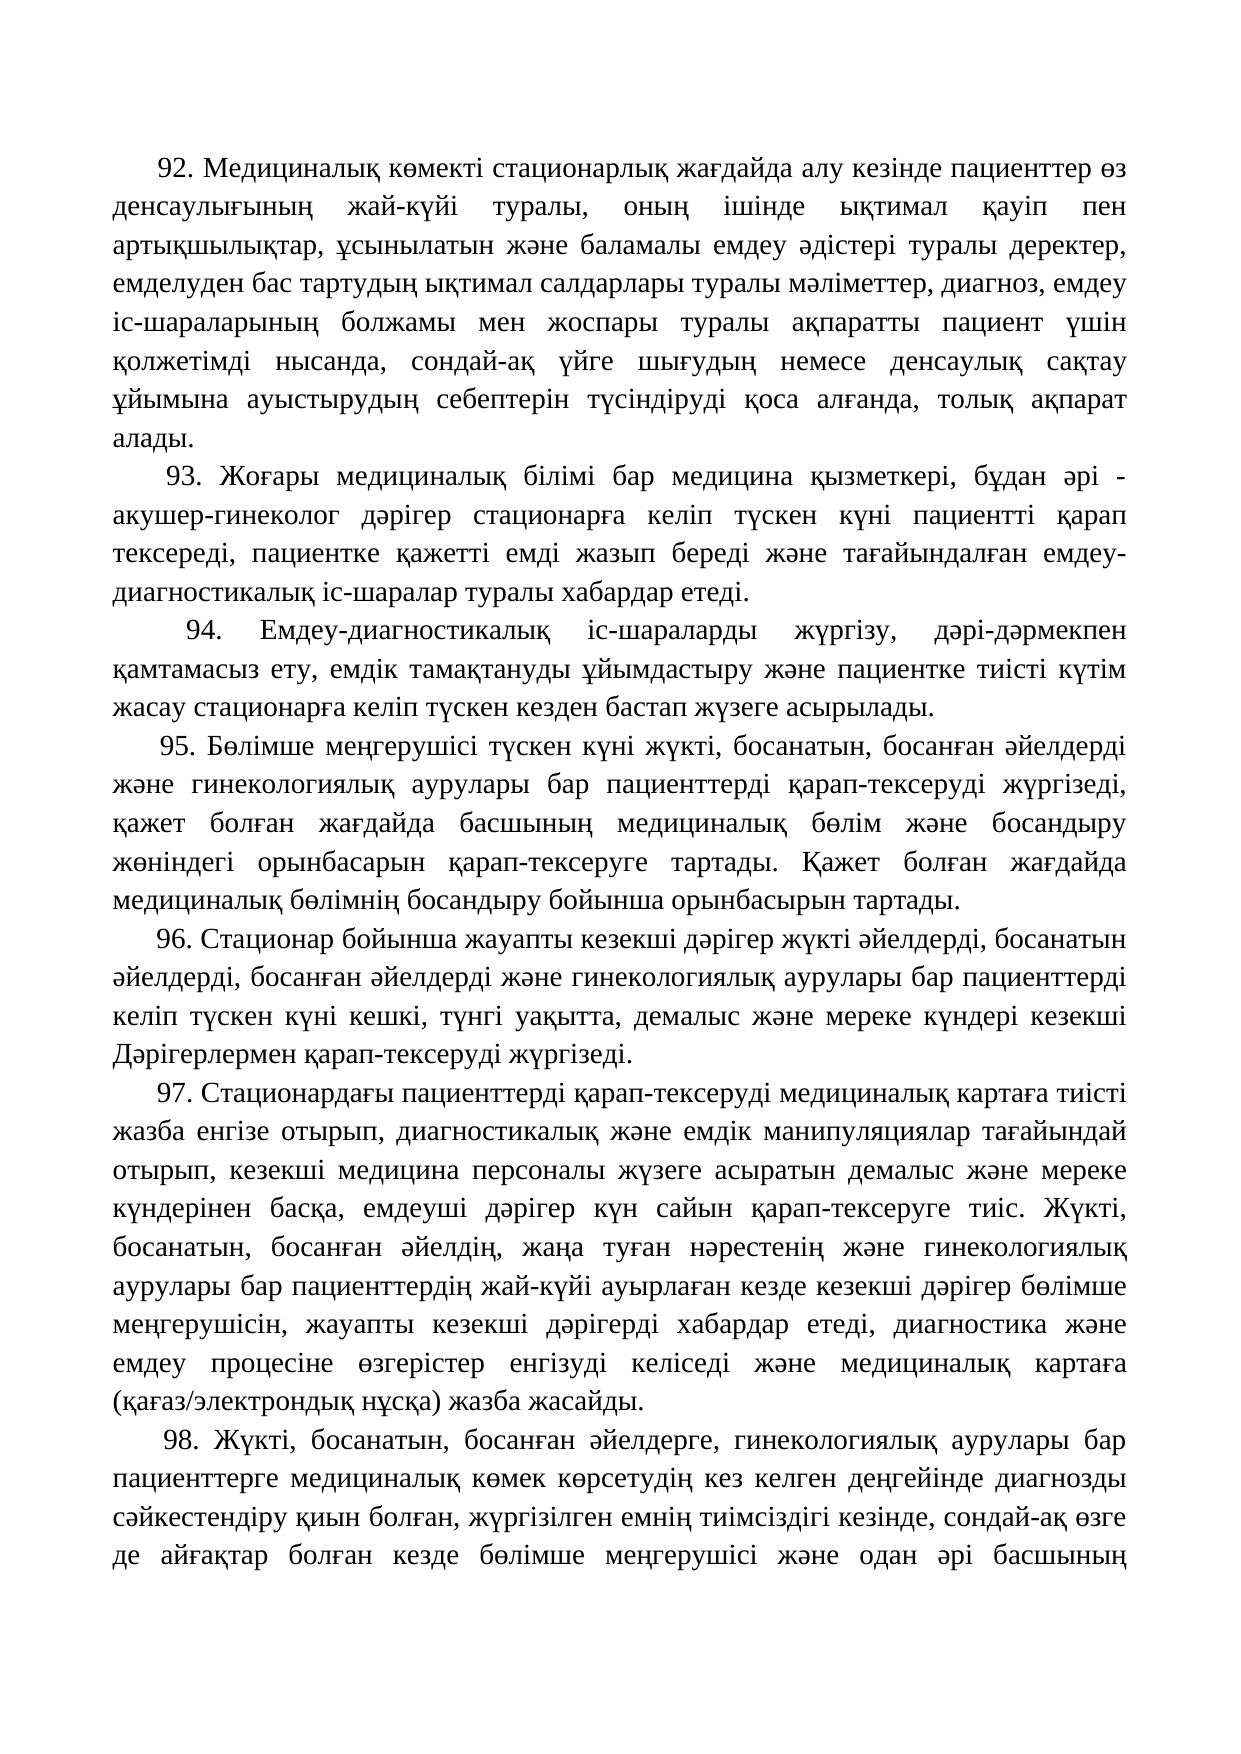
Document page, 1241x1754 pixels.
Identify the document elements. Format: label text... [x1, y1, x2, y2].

text 95. Бөлімше меңгерушісі түскен күні жүкті, босанатын, босанған әйелдерді және гинекологиялық аурулары бар пациенттерді қарап-тексеруді жүргізеді, қажет болған жағдайда басшының медициналық бөлім және босандыру жөніндегі орынбасарын қарап-тексеруге тартады. Қажет болған жағдайда медициналық бөлімнің босандыру бойынша орынбасырын тартады. [112, 728, 1128, 916]
text 97. Стационардағы пациенттерді қарап-тексеруді медициналық картаға тиісті жазба енгізе отырып, диагностикалық және емдік манипуляциялар тағайындай отырып, кезекші медицина персоналы жүзеге асыратын демалыс және мереке күндерінен басқа, емдеуші дәрігер күн сайын қарап-тексеруге тиіс. Жүкті, босанатын, босанған әйелдің, жаңа туған нәрестенің және гинекологиялық аурулары бар пациенттердің жай-күйі ауырлаған кезде кезекші дәрігер бөлімше меңгерушісін, жауапты кезекші дәрігерді хабардар етеді, диагностика және емдеу процесіне өзгерістер енгізуді келіседі және медициналық картаға (қағаз/электрондық нұсқа) жазба жасайды. [112, 1075, 1128, 1417]
text 93. Жоғары медициналық білімі бар медицина қызметкері, бұдан әрі - акушер-гинеколог дәрігер стационарға келіп түскен күні пациентті қарап тексереді, пациентке қажетті емді жазып береді және тағайындалған емдеу-диагностикалық іс-шаралар туралы хабардар етеді. [112, 458, 1128, 607]
text 96. Стационар бойынша жауапты кезекші дәрігер жүкті әйелдерді, босанатын әйелдерді, босанған әйелдерді және гинекологиялық аурулары бар пациенттерді келіп түскен күні кешкі, түнгі уақытта, демалыс және мереке күндері кезекші Дәрігерлермен қарап-тексеруді жүргізеді. [112, 921, 1128, 1070]
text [112, 1422, 1128, 1571]
text 92. Медициналық көмекті стационарлық жағдайда алу кезінде пациенттер өз денсаулығының жай-күйі туралы, оның ішінде ықтимал қауіп пен артықшылықтар, ұсынылатын және баламалы емдеу әдістері туралы деректер, емделуден бас тартудың ықтимал салдарлары туралы мәліметтер, диагноз, емдеу іс-шараларының болжамы мен жоспары туралы ақпаратты пациент үшін қолжетімді нысанда, сондай-ақ үйге шығудың немесе денсаулық сақтау ұйымына ауыстырудың себептерін түсіндіруді қоса алғанда, толық ақпарат алады. [112, 150, 1128, 453]
text 94. Емдеу-диагностикалық іс-шараларды жүргізу, дәрі-дәрмекпен қамтамасыз ету, емдік тамақтануды ұйымдастыру және пациентке тиісті күтім жасау стационарға келіп түскен кезден бастап жүзеге асырылады. [112, 612, 1128, 723]
